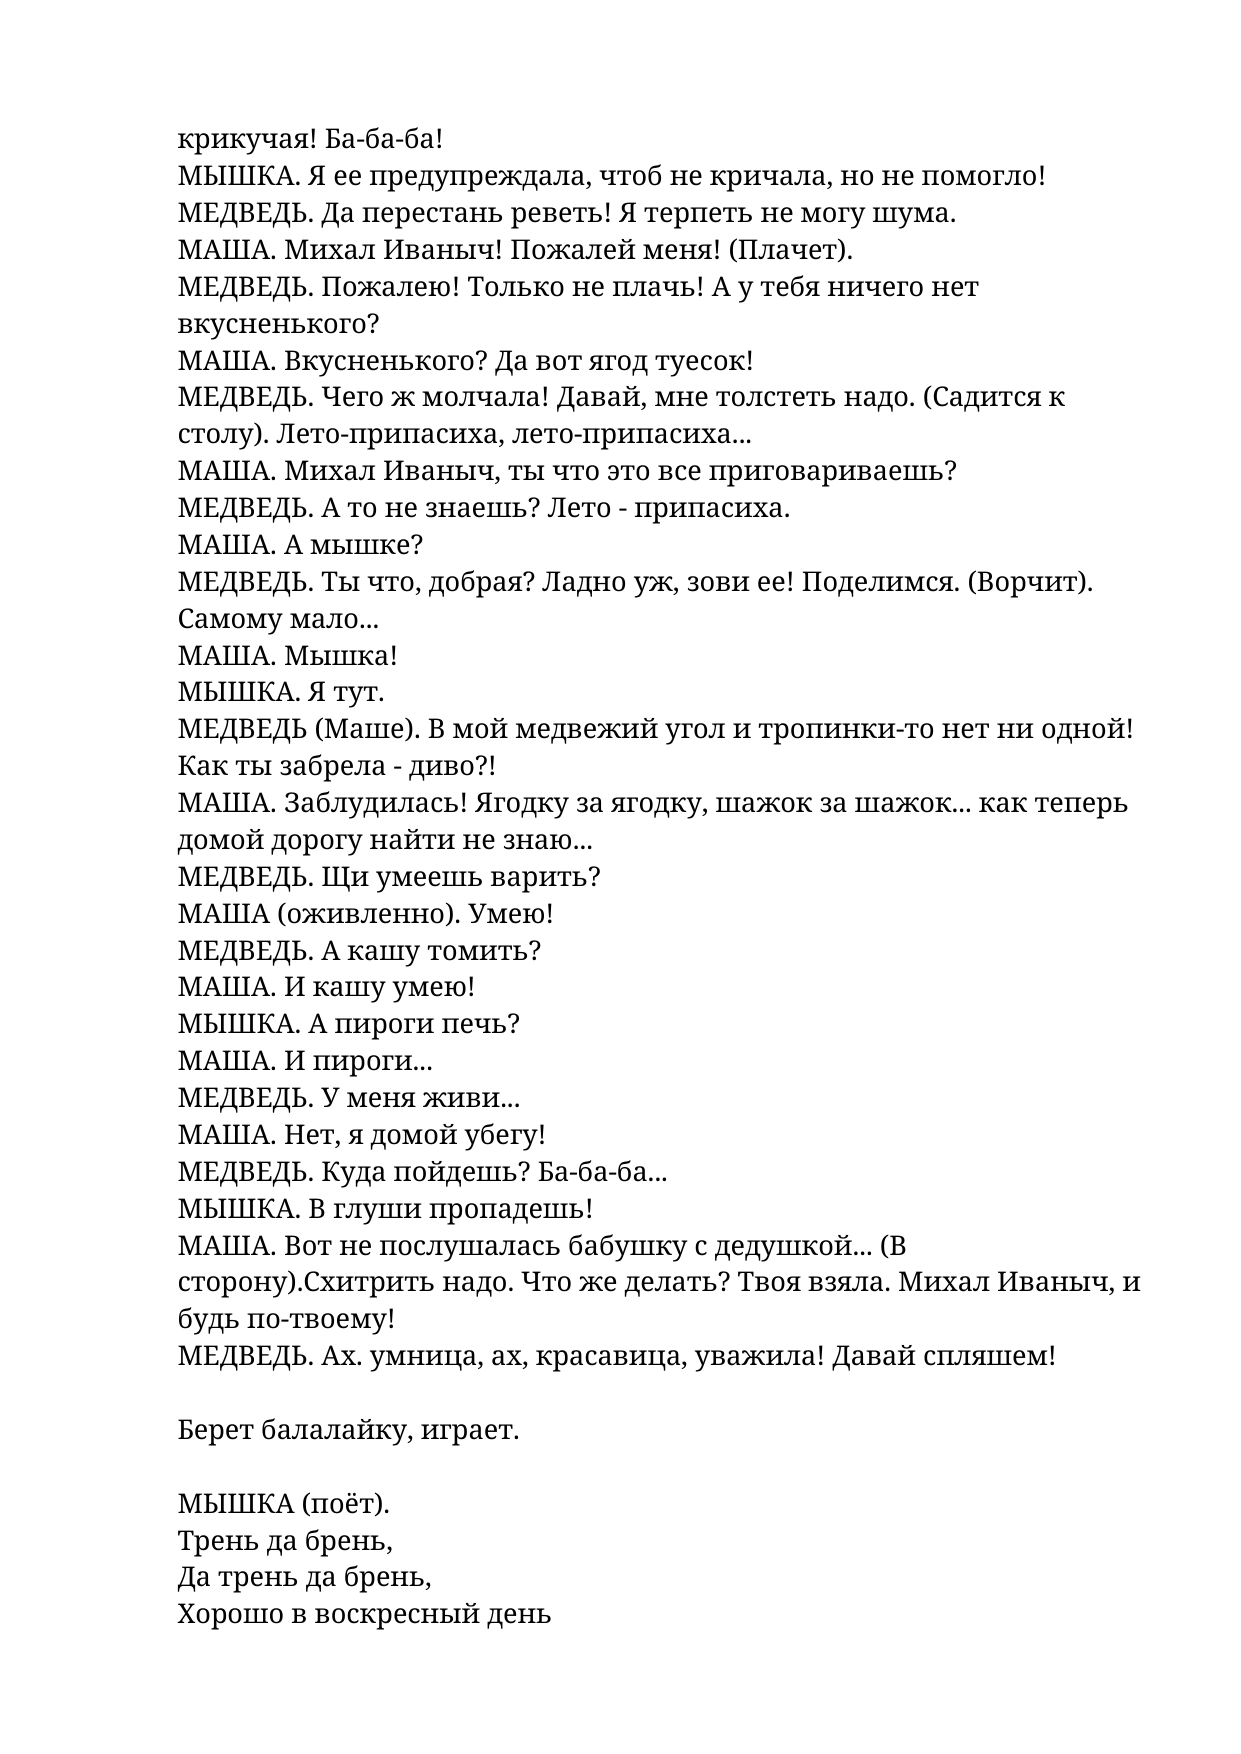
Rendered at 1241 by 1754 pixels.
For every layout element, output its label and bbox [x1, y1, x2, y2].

table_header [176, 118, 1159, 1633]
